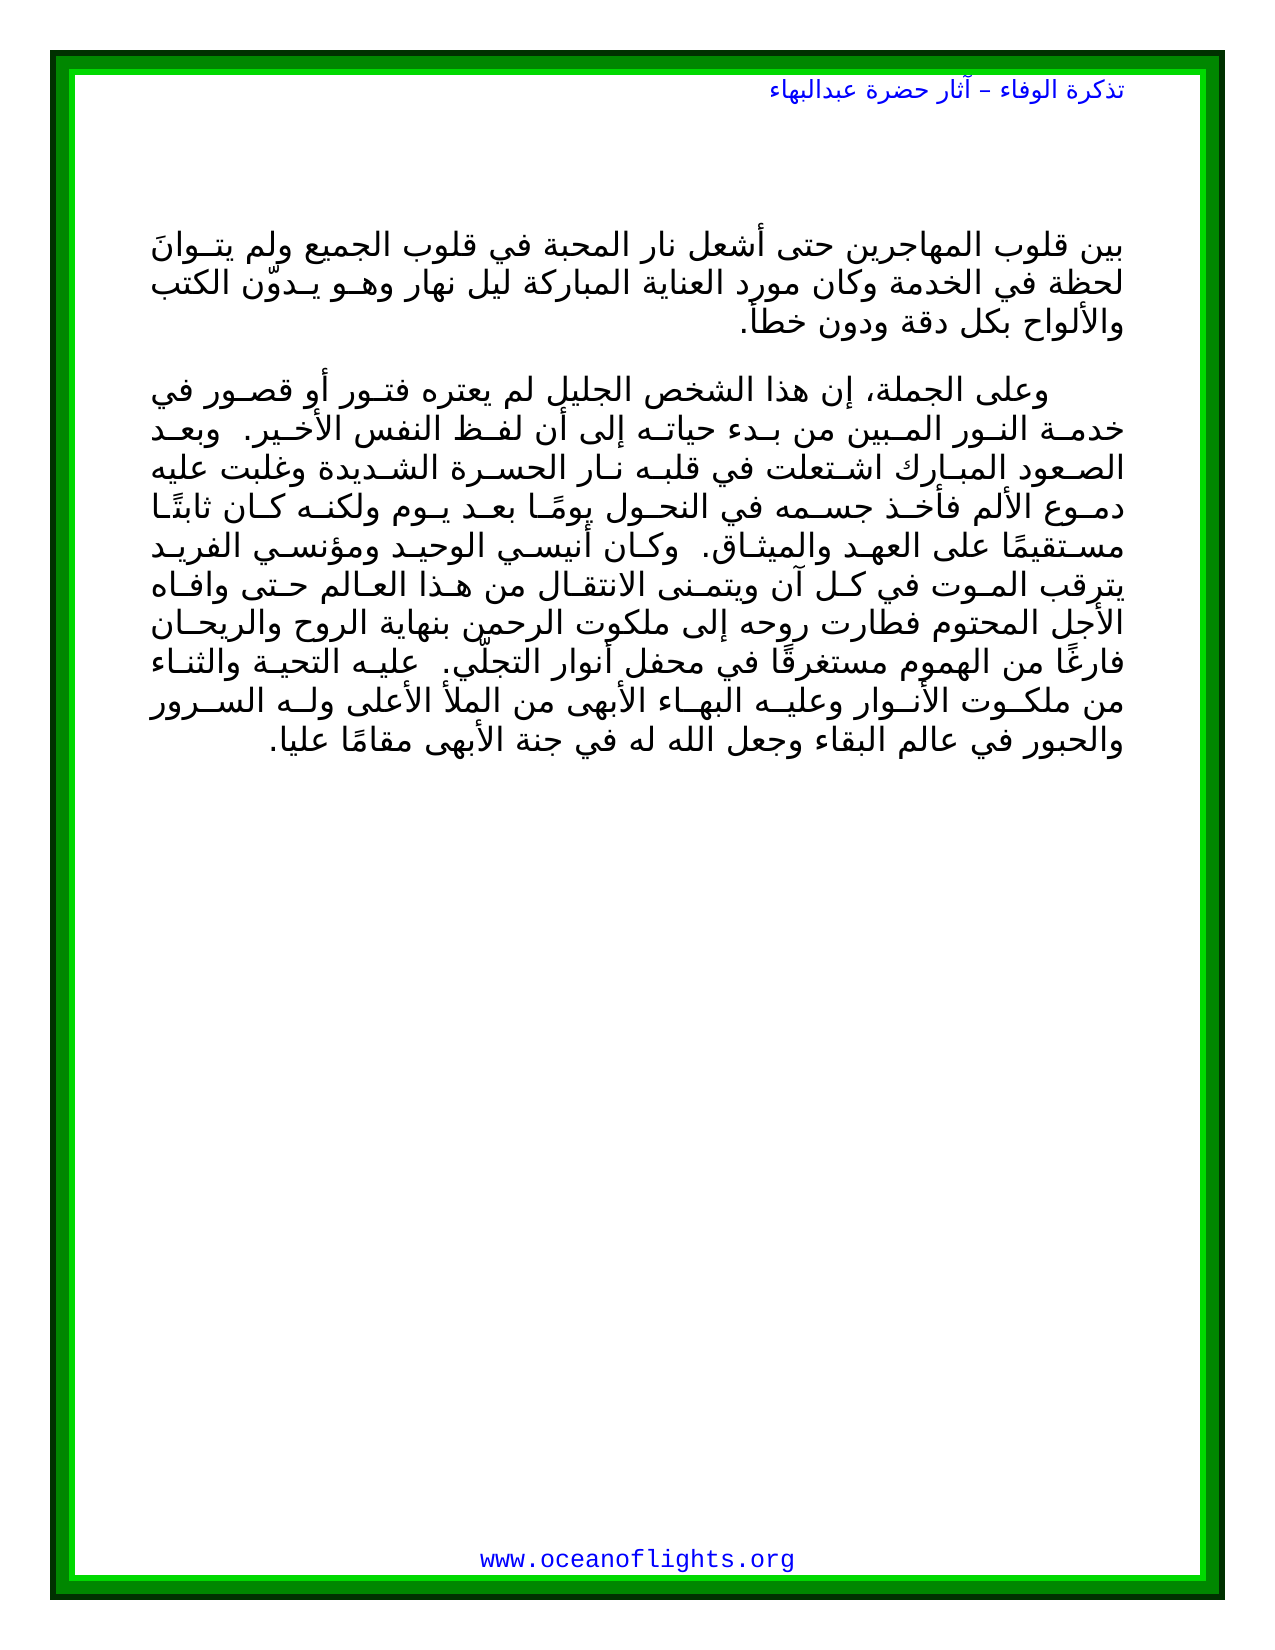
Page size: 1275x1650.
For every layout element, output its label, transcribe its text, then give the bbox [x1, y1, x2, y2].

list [150, 225, 1125, 342]
list وعلى الجملة، إن هذا الشخص الجليل لم يعتره فتور أو قصور في خدمة النور المبين من بدء حياته إلى أن لفظ النفس الأخير. وبعد الصعود المبارك اشتعلت في قلبه نار الحسرة الشديدة وغلبت عليه دموع الألم فأخذ جسمه في النحول يومًا بعد يوم ولكنه كان ثابتًا مستقيمًا على العهد والميثاق. وكان أنيسي الوحيد ومؤنسي الفريد يترقب الموت في كل آن ويتمنى الانتقال من هذا العالم حتى وافاه الأجل المحتوم فطارت روحه إلى ملكوت الرحمن بنهاية الروح والريحان فارغًا من الهموم مستغرقًا في محفل أنوار التجلّي. عليه التحية والثناء من ملكوت الأنوار وعليه البهاء الأبهى من الملأ الأعلى وله السرور والحبور في عالم البقاء وجعل الله له في جنة الأبهى مقامًا عليا. [150, 371, 1125, 759]
